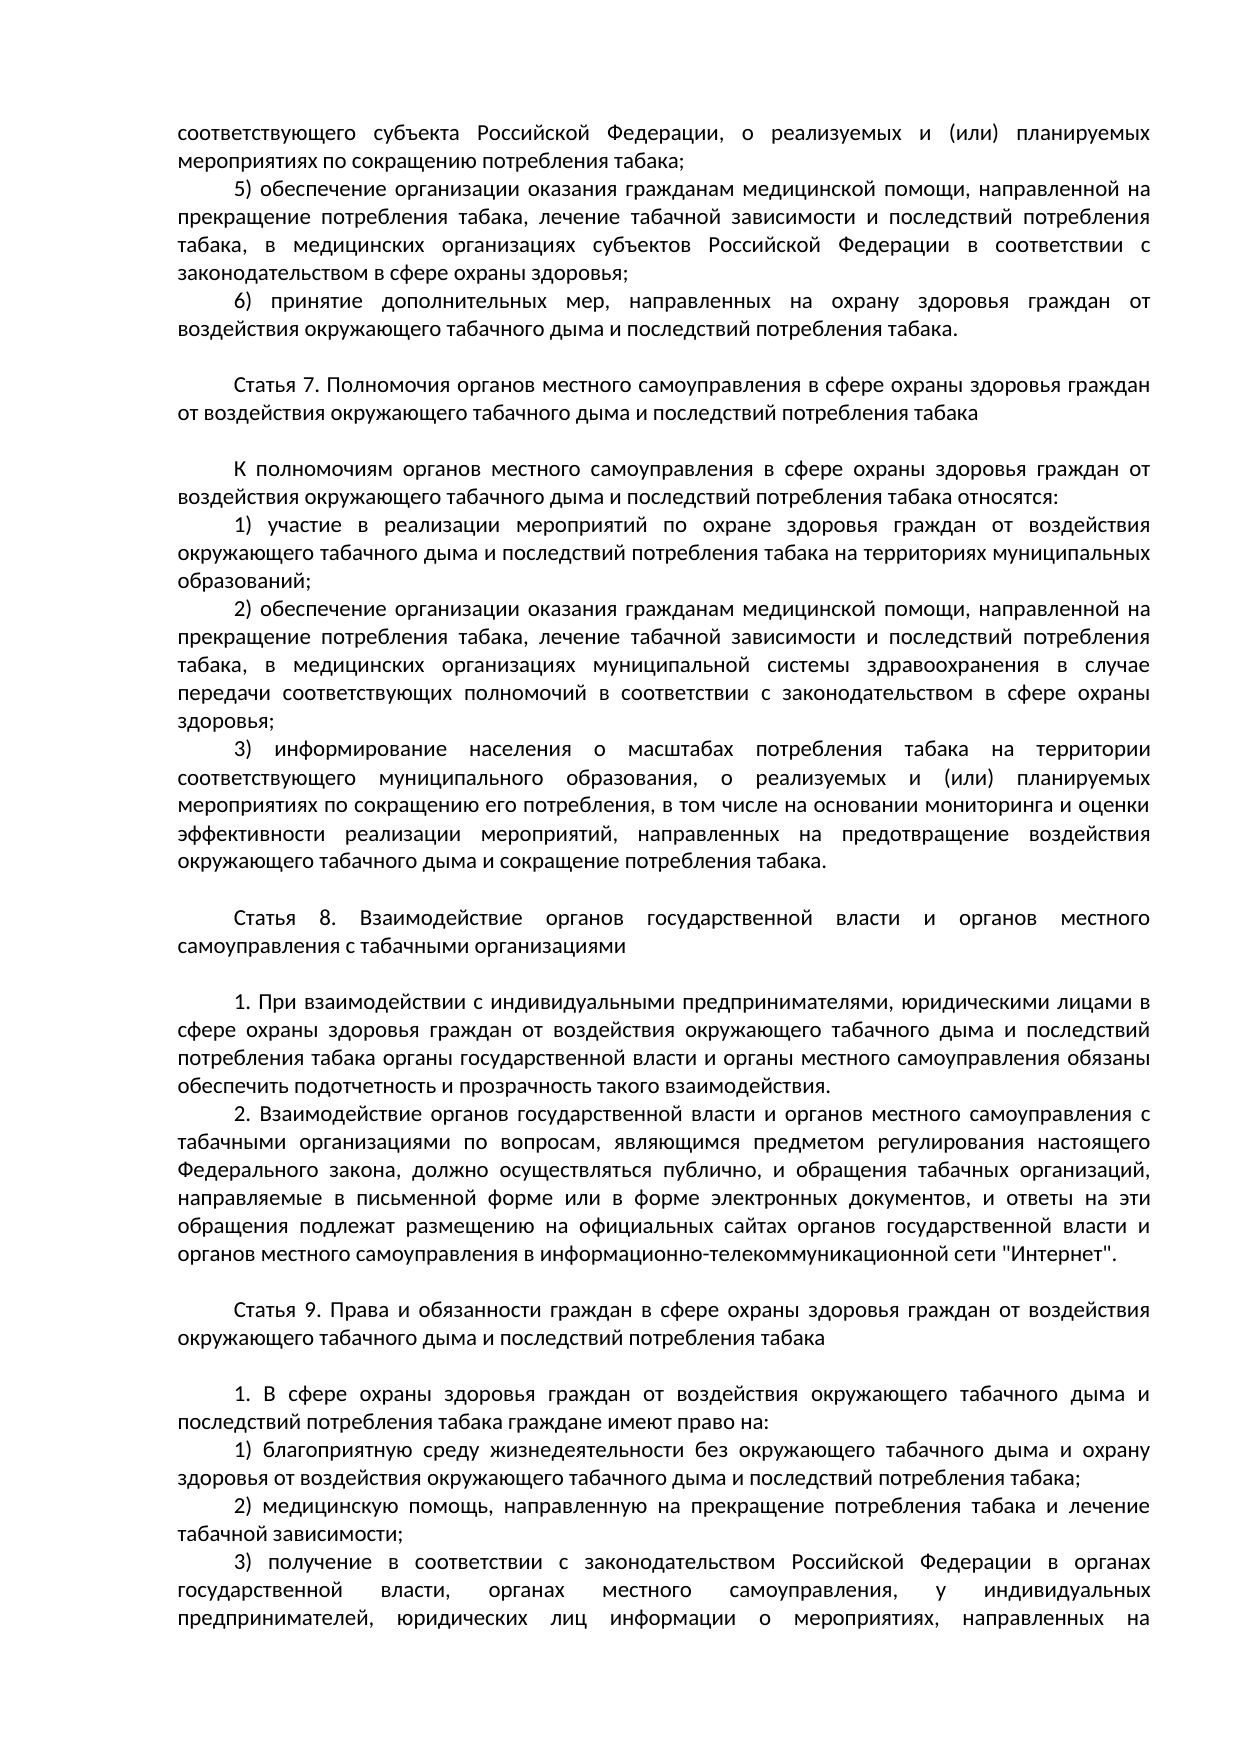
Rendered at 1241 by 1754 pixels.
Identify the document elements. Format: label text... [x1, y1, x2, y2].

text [177, 1547, 1152, 1631]
text 1. При взаимодействии с индивидуальными предпринимателями, юридическими лицами в сфере охраны здоровья граждан от воздействия окружающего табачного дыма и последствий потребления табака органы государственной власти и органы местного самоуправления обязаны обеспечить подотчетность и прозрачность такого взаимодействия. [177, 987, 1152, 1099]
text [177, 118, 1152, 174]
text 3) информирование населения о масштабах потребления табака на территории соответствующего муниципального образования, о реализуемых и (или) планируемых мероприятиях по сокращению его потребления, в том числе на основании мониторинга и оценки эффективности реализации мероприятий, направленных на предотвращение воздействия окружающего табачного дыма и сокращение потребления табака. [177, 734, 1152, 875]
text 2) медицинскую помощь, направленную на прекращение потребления табака и лечение табачной зависимости; [177, 1491, 1152, 1547]
text Статья 9. Права и обязанности граждан в сфере охраны здоровья граждан от воздействия окружающего табачного дыма и последствий потребления табака [177, 1295, 1152, 1351]
text 6) принятие дополнительных мер, направленных на охрану здоровья граждан от воздействия окружающего табачного дыма и последствий потребления табака. [177, 286, 1152, 342]
text Статья 8. Взаимодействие органов государственной власти и органов местного самоуправления с табачными организациями [177, 903, 1152, 959]
text 2. Взаимодействие органов государственной власти и органов местного самоуправления с табачными организациями по вопросам, являющимся предметом регулирования настоящего Федерального закона, должно осуществляться публично, и обращения табачных организаций, направляемые в письменной форме или в форме электронных документов, и ответы на эти обращения подлежат размещению на официальных сайтах органов государственной власти и органов местного самоуправления в информационно-телекоммуникационной сети "Интернет". [177, 1099, 1152, 1267]
text 1) участие в реализации мероприятий по охране здоровья граждан от воздействия окружающего табачного дыма и последствий потребления табака на территориях муниципальных образований; [177, 510, 1152, 594]
text 1) благоприятную среду жизнедеятельности без окружающего табачного дыма и охрану здоровья от воздействия окружающего табачного дыма и последствий потребления табака; [177, 1435, 1152, 1491]
text К полномочиям органов местного самоуправления в сфере охраны здоровья граждан от воздействия окружающего табачного дыма и последствий потребления табака относятся: [177, 454, 1152, 510]
text 1. В сфере охраны здоровья граждан от воздействия окружающего табачного дыма и последствий потребления табака граждане имеют право на: [177, 1379, 1152, 1435]
text 2) обеспечение организации оказания гражданам медицинской помощи, направленной на прекращение потребления табака, лечение табачной зависимости и последствий потребления табака, в медицинских организациях муниципальной системы здравоохранения в случае передачи соответствующих полномочий в соответствии с законодательством в сфере охраны здоровья; [177, 594, 1152, 734]
text Статья 7. Полномочия органов местного самоуправления в сфере охраны здоровья граждан от воздействия окружающего табачного дыма и последствий потребления табака [177, 370, 1152, 426]
text 5) обеспечение организации оказания гражданам медицинской помощи, направленной на прекращение потребления табака, лечение табачной зависимости и последствий потребления табака, в медицинских организациях субъектов Российской Федерации в соответствии с законодательством в сфере охраны здоровья; [177, 174, 1152, 286]
